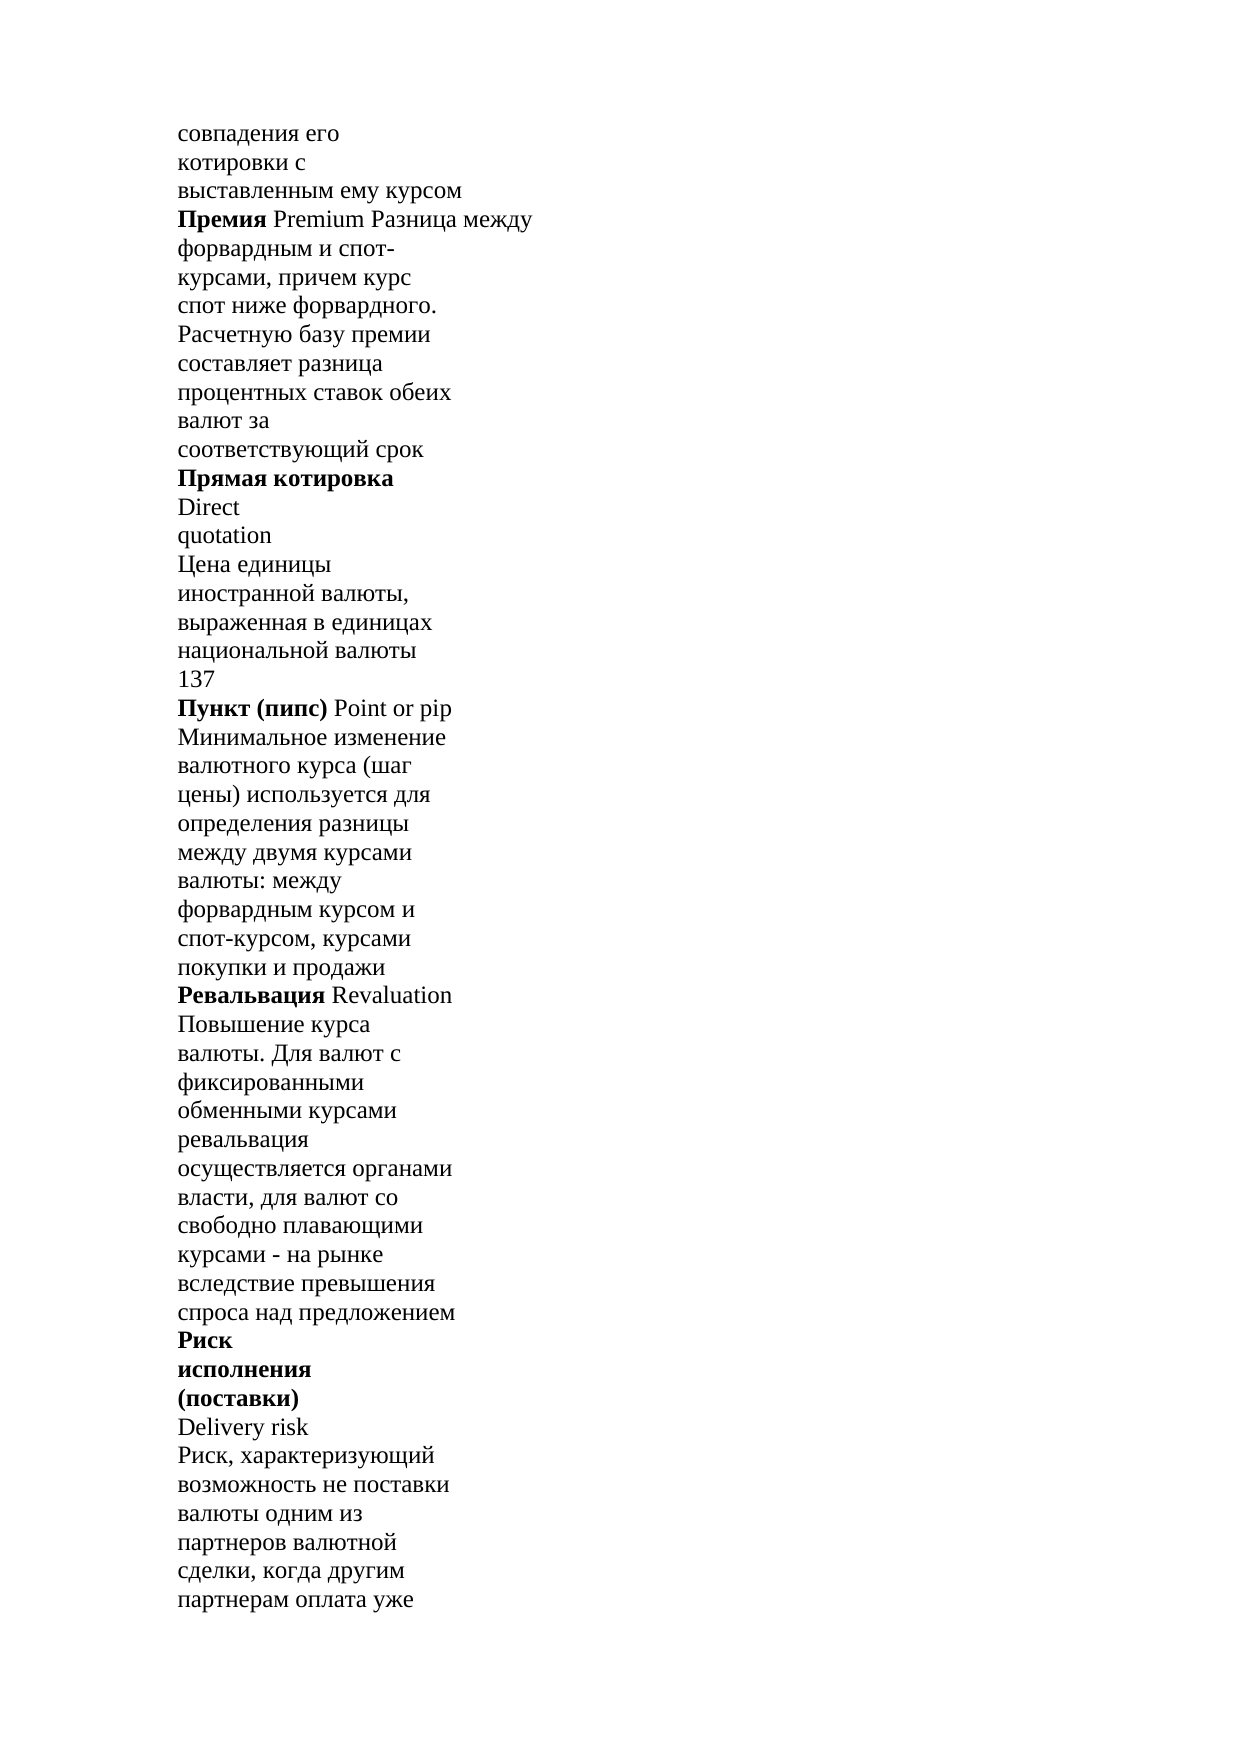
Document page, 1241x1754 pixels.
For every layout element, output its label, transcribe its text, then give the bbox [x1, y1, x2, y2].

text форвардным курсом и [177, 894, 1152, 923]
text валюты одним из [177, 1498, 1152, 1527]
text (поставки) [177, 1383, 1152, 1412]
text совпадения его [177, 118, 1152, 147]
text сделки, когда другим [177, 1556, 1152, 1584]
text Delivery risk [177, 1412, 1152, 1441]
text соответствующий срок [177, 434, 1152, 463]
text власти, для валют со [177, 1182, 1152, 1211]
text Премия Premium Разница между [177, 204, 1152, 233]
text валюты. Для валют с [177, 1038, 1152, 1067]
text форвардным и спот- [177, 233, 1152, 262]
text вследствие превышения [177, 1268, 1152, 1297]
text партнеров валютной [177, 1527, 1152, 1556]
text валютного курса (шаг [177, 751, 1152, 779]
text исполнения [177, 1354, 1152, 1383]
text курсами - на рынке [177, 1239, 1152, 1268]
text Расчетную базу премии [177, 319, 1152, 348]
text quotation [177, 521, 1152, 549]
text иностранной валюты, [177, 578, 1152, 607]
text Direct [177, 492, 1152, 521]
text свободно плавающими [177, 1211, 1152, 1239]
text спот ниже форвардного. [177, 291, 1152, 319]
text ревальвация [177, 1124, 1152, 1153]
text Риск, характеризующий [177, 1441, 1152, 1469]
text покупки и продажи [177, 952, 1152, 981]
text спроса над предложением [177, 1297, 1152, 1326]
text национальной валюты [177, 636, 1152, 664]
text между двумя курсами [177, 837, 1152, 866]
text выставленным ему курсом [177, 176, 1152, 204]
text партнерам оплата уже [177, 1584, 1152, 1613]
text осуществляется органами [177, 1153, 1152, 1182]
text цены) используется для [177, 779, 1152, 808]
text выраженная в единицах [177, 607, 1152, 636]
text котировки с [177, 147, 1152, 176]
text обменными курсами [177, 1096, 1152, 1124]
text Пункт (пипс) Point or pip [177, 693, 1152, 722]
text Повышение курса [177, 1009, 1152, 1038]
text Минимальное изменение [177, 722, 1152, 751]
text Прямая котировка [177, 463, 1152, 492]
text спот-курсом, курсами [177, 923, 1152, 952]
text фиксированными [177, 1067, 1152, 1096]
text процентных ставок обеих [177, 377, 1152, 406]
text определения разницы [177, 808, 1152, 837]
text Ревальвация Revaluation [177, 981, 1152, 1009]
text валюты: между [177, 866, 1152, 894]
text курсами, причем курс [177, 262, 1152, 291]
text 137 [177, 664, 1152, 693]
text Риск [177, 1326, 1152, 1354]
text валют за [177, 406, 1152, 434]
text составляет разница [177, 348, 1152, 377]
text возможность не поставки [177, 1469, 1152, 1498]
text Цена единицы [177, 549, 1152, 578]
